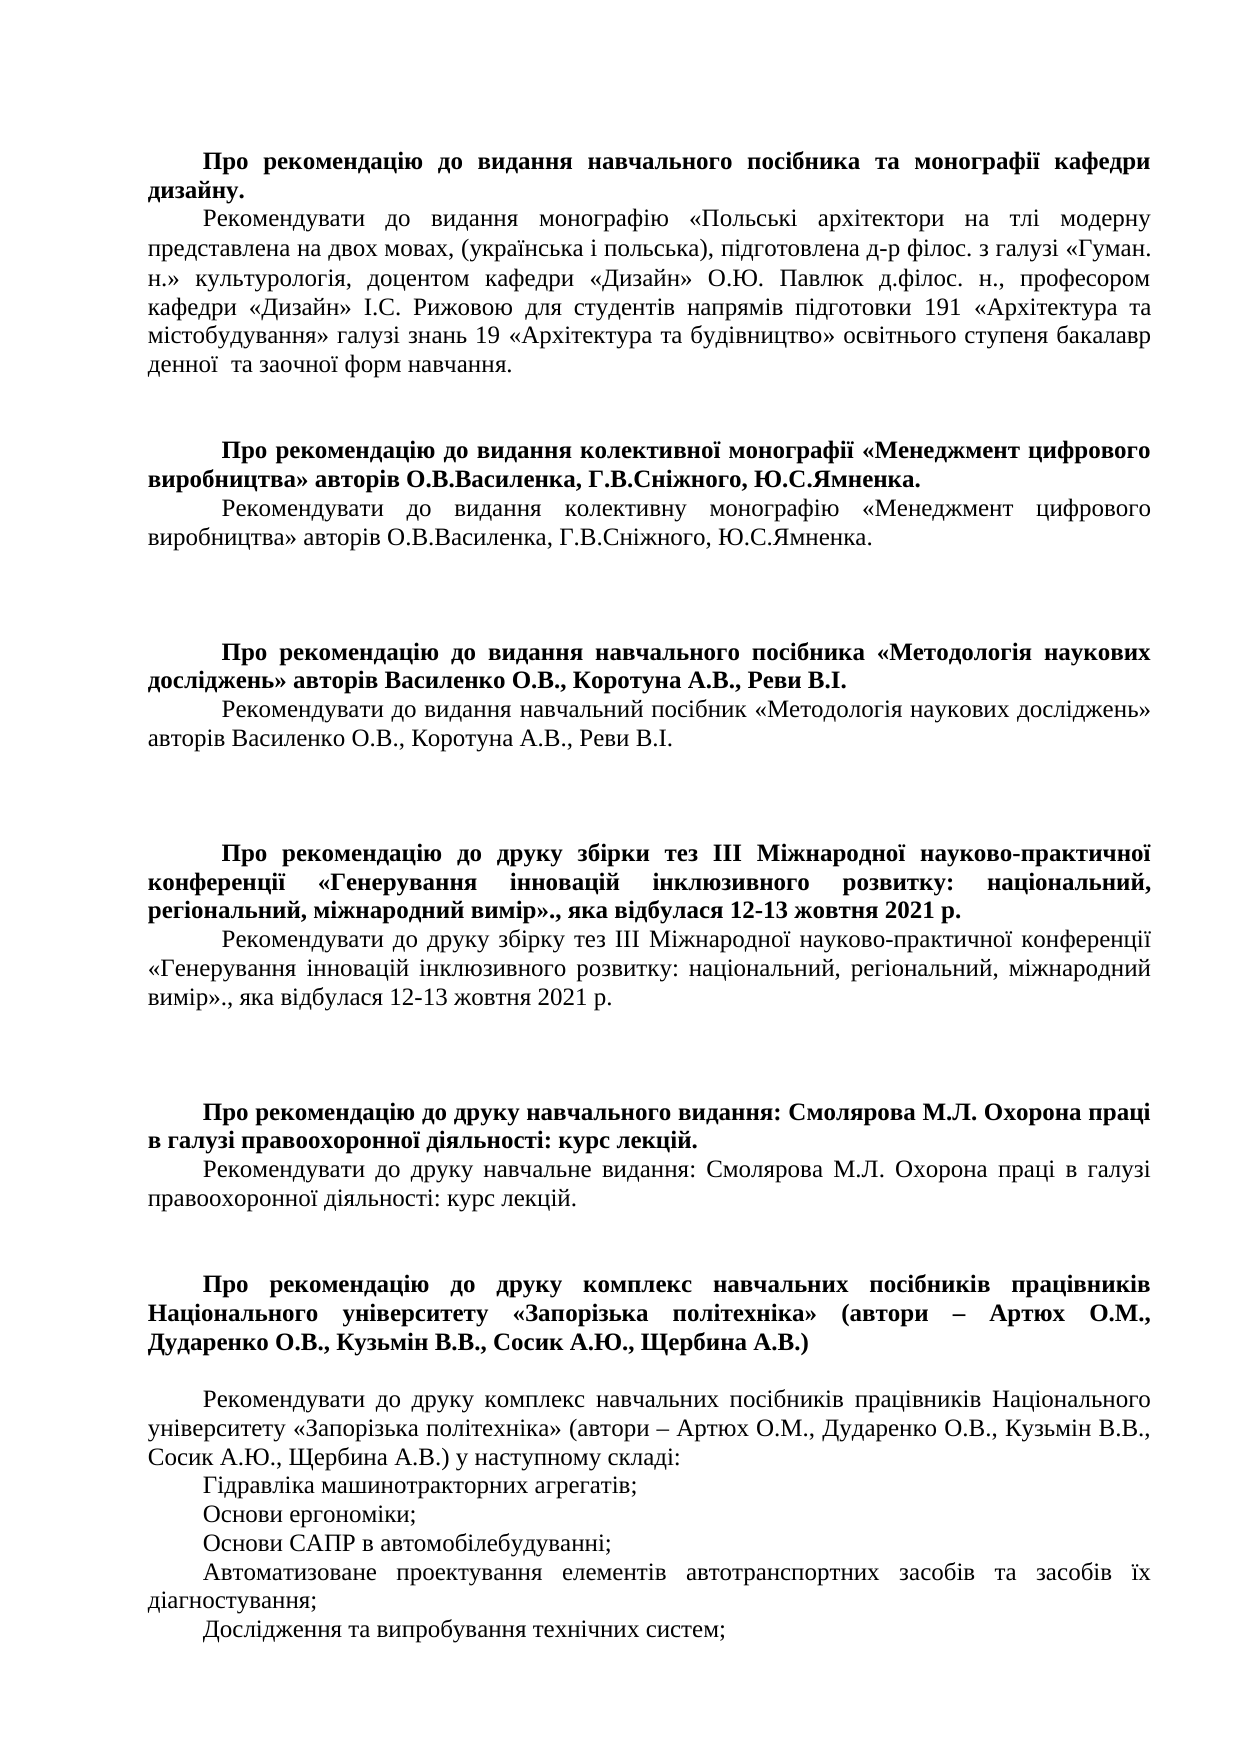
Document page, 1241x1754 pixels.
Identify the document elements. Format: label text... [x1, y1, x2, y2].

text Основи САПР в автомобілебудуванні; [148, 1528, 1152, 1557]
text Рекомендувати до видання монографію «Польські архітектори на тлі модерну представлена на двох мовах, (українська і польська), підготовлена д-р філос. з галузі «Гуман. н.» культурологія, доцентом кафедри «Дизайн» О.Ю. Павлюк д.філос. н., професором кафедри «Дизайн» І.С. Рижовою для студентів напрямів підготовки 191 «Архітектура та містобудування» галузі знань 19 «Архітектура та будівництво» освітнього ступеня бакалавр денної та заочної форм навчання. [148, 203, 1152, 378]
text Про рекомендацію до видання навчального посібника та монографії кафедри дизайну. [148, 146, 1152, 203]
text Про рекомендацію до друку збірки тез ІІІ Міжнародної науково-практичної конференції «Генерування інновацій інклюзивного розвитку: національний, регіональний, міжнародний вимір»., яка відбулася 12-13 жовтня 2021 р. [148, 838, 1152, 924]
text Рекомендувати до друку навчальне видання: Смолярова М.Л. Охорона праці в галузі правоохоронної діяльності: курс лекцій. [148, 1154, 1152, 1212]
text Рекомендувати до видання навчальний посібник «Методологія наукових досліджень» авторів Василенко О.В., Коротуна А.В., Реви В.І. [148, 694, 1152, 752]
text Основи ергономіки; [148, 1499, 1152, 1528]
text Автоматизоване проектування елементів автотранспортних засобів та засобів їх діагностування; [148, 1557, 1152, 1614]
text Рекомендувати до видання колективну монографію «Менеджмент цифрового виробництва» авторів О.В.Василенка, Г.В.Сніжного, Ю.С.Ямненка. [148, 493, 1152, 550]
text Про рекомендацію до друку навчального видання: Смолярова М.Л. Охорона праці в галузі правоохоронної діяльності: курс лекцій. [148, 1097, 1152, 1154]
text Рекомендувати до друку комплекс навчальних посібників працівників Національного університету «Запорізька політехніка» (автори – Артюх О.М., Дударенко О.В., Кузьмін В.В., Сосик А.Ю., Щербина А.В.) у наступному складі: [148, 1384, 1152, 1470]
text Гідравліка машинотракторних агрегатів; [148, 1470, 1152, 1499]
text Дослідження та випробування технічних систем; [148, 1614, 1152, 1643]
text Про рекомендацію до видання колективної монографії «Менеджмент цифрового виробництва» авторів О.В.Василенка, Г.В.Сніжного, Ю.С.Ямненка. [148, 435, 1152, 493]
text Про рекомендацію до видання навчального посібника «Методологія наукових досліджень» авторів Василенко О.В., Коротуна А.В., Реви В.І. [148, 637, 1152, 694]
text Про рекомендацію до друку комплекс навчальних посібників працівників Національного університету «Запорізька політехніка» (автори – Артюх О.М., Дударенко О.В., Кузьмін В.В., Сосик А.Ю., Щербина А.В.) [148, 1269, 1152, 1355]
text Рекомендувати до друку збірку тез ІІІ Міжнародної науково-практичної конференції «Генерування інновацій інклюзивного розвитку: національний, регіональний, міжнародний вимір»., яка відбулася 12-13 жовтня 2021 р. [148, 924, 1152, 1010]
